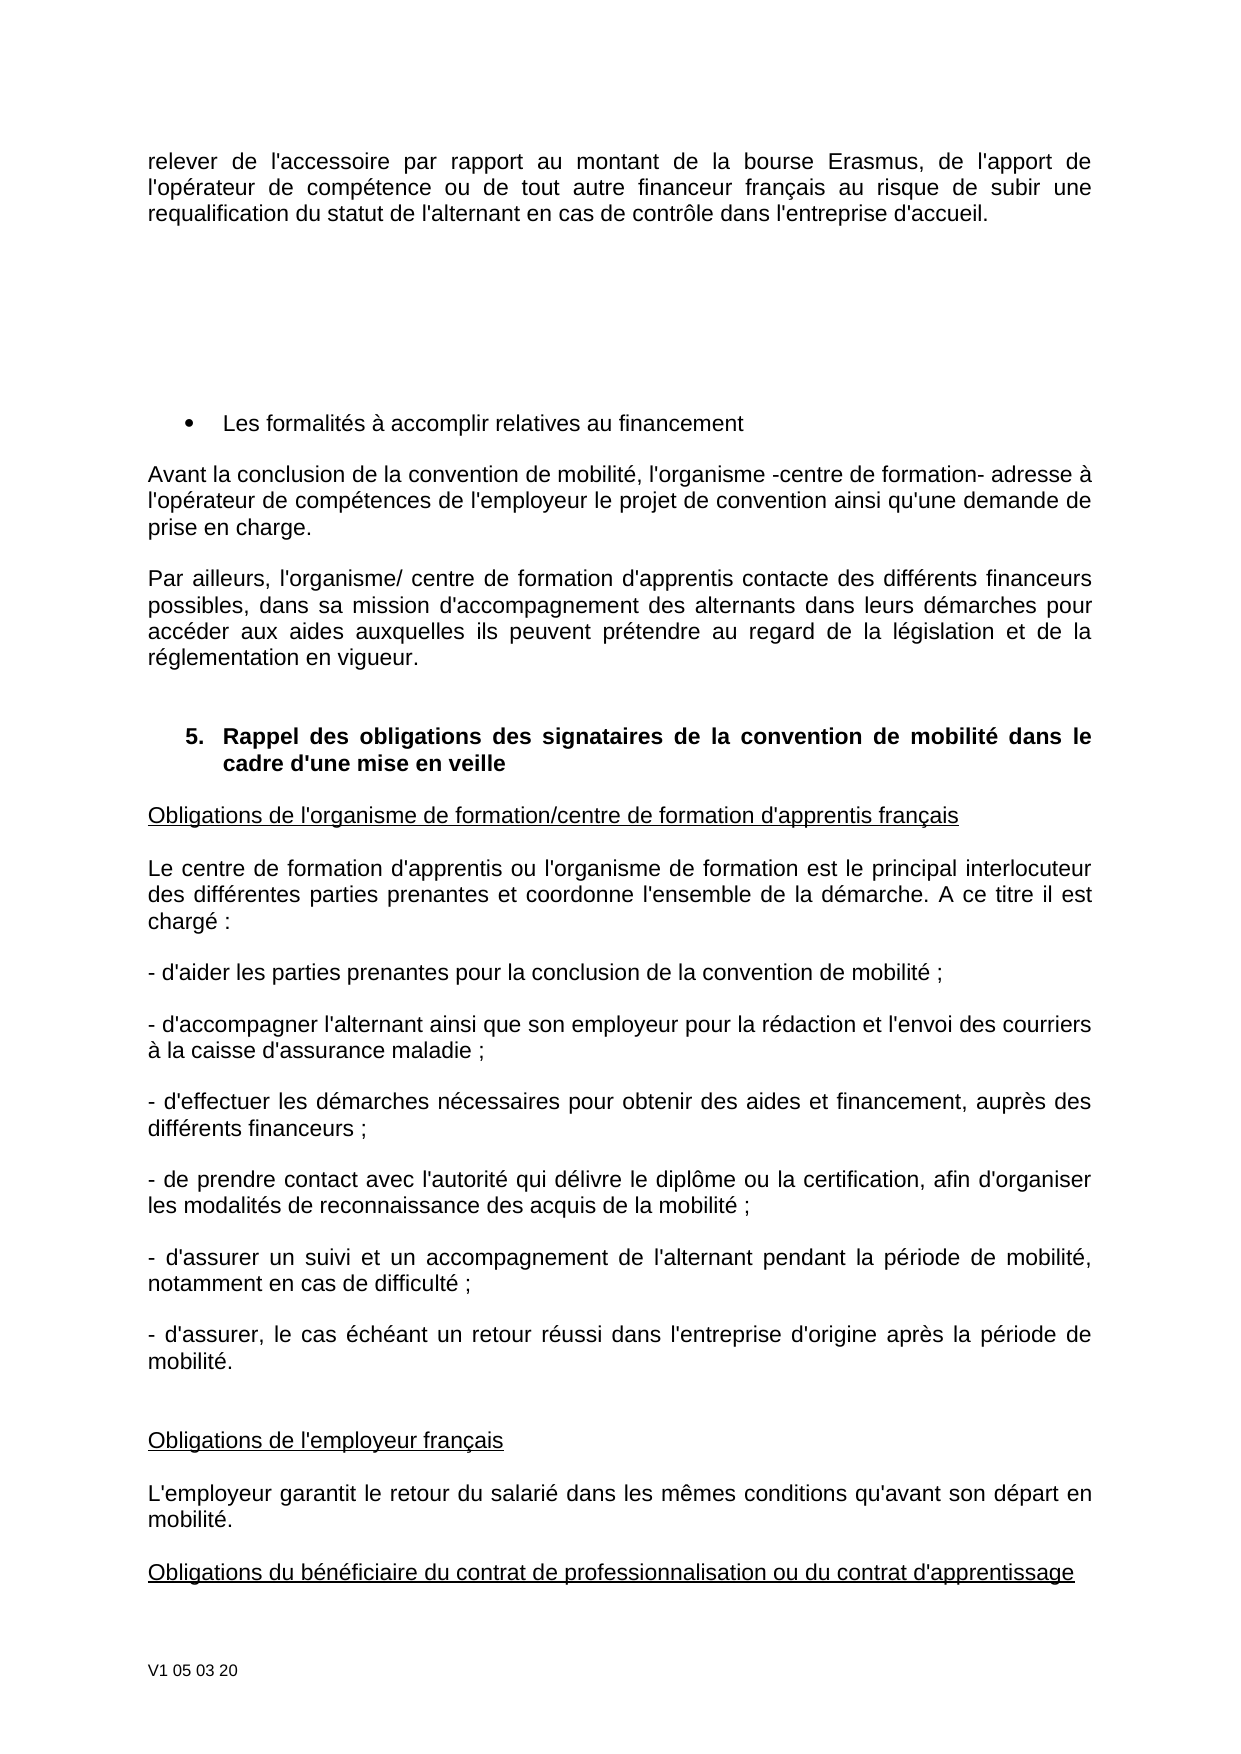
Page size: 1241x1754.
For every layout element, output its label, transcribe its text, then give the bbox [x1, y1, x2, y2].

text - d'effectuer les démarches nécessaires pour obtenir des aides et financement, auprès des différents financeurs ; [148, 1088, 1093, 1141]
text L'employeur garantit le retour du salarié dans les mêmes conditions qu'avant son départ en mobilité. [148, 1479, 1093, 1532]
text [148, 148, 1093, 227]
list Les formalités à accomplir relatives au financement [185, 410, 1093, 436]
text Par ailleurs, l'organisme/ centre de formation d'apprentis contacte des différents financeurs possibles, dans sa mission d'accompagnement des alternants dans leurs démarches pour accéder aux aides auxquelles ils peuvent prétendre au regard de la législation et de la réglementation en vigueur. [148, 565, 1093, 671]
text - d'assurer un suivi et un accompagnement de l'alternant pendant la période de mobilité, notamment en cas de difficulté ; [148, 1244, 1093, 1296]
text Obligations du bénéficiaire du contrat de professionnalisation ou du contrat d'apprentissage [148, 1558, 1093, 1585]
text Obligations de l'organisme de formation/centre de formation d'apprentis français [148, 802, 1093, 829]
text - de prendre contact avec l'autorité qui délivre le diplôme ou la certification, afin d'organiser les modalités de reconnaissance des acquis de la mobilité ; [148, 1166, 1093, 1219]
text Le centre de formation d'apprentis ou l'organisme de formation est le principal interlocuteur des différentes parties prenantes et coordonne l'ensemble de la démarche. A ce titre il est chargé : [148, 855, 1093, 934]
text Obligations de l'employeur français [148, 1427, 1093, 1453]
list Rappel des obligations des signataires de la convention de mobilité dans le cadre d'une mise en veille [185, 723, 1093, 776]
text Avant la conclusion de la convention de mobilité, l'organisme -centre de formation- adresse à l'opérateur de compétences de l'employeur le projet de convention ainsi qu'une demande de prise en charge. [148, 461, 1093, 540]
text - d'aider les parties prenantes pour la conclusion de la convention de mobilité ; [148, 959, 1093, 986]
text - d'accompagner l'alternant ainsi que son employeur pour la rédaction et l'envoi des courriers à la caisse d'assurance maladie ; [148, 1011, 1093, 1063]
text - d'assurer, le cas échéant un retour réussi dans l'entreprise d'origine après la période de mobilité. [148, 1321, 1093, 1374]
